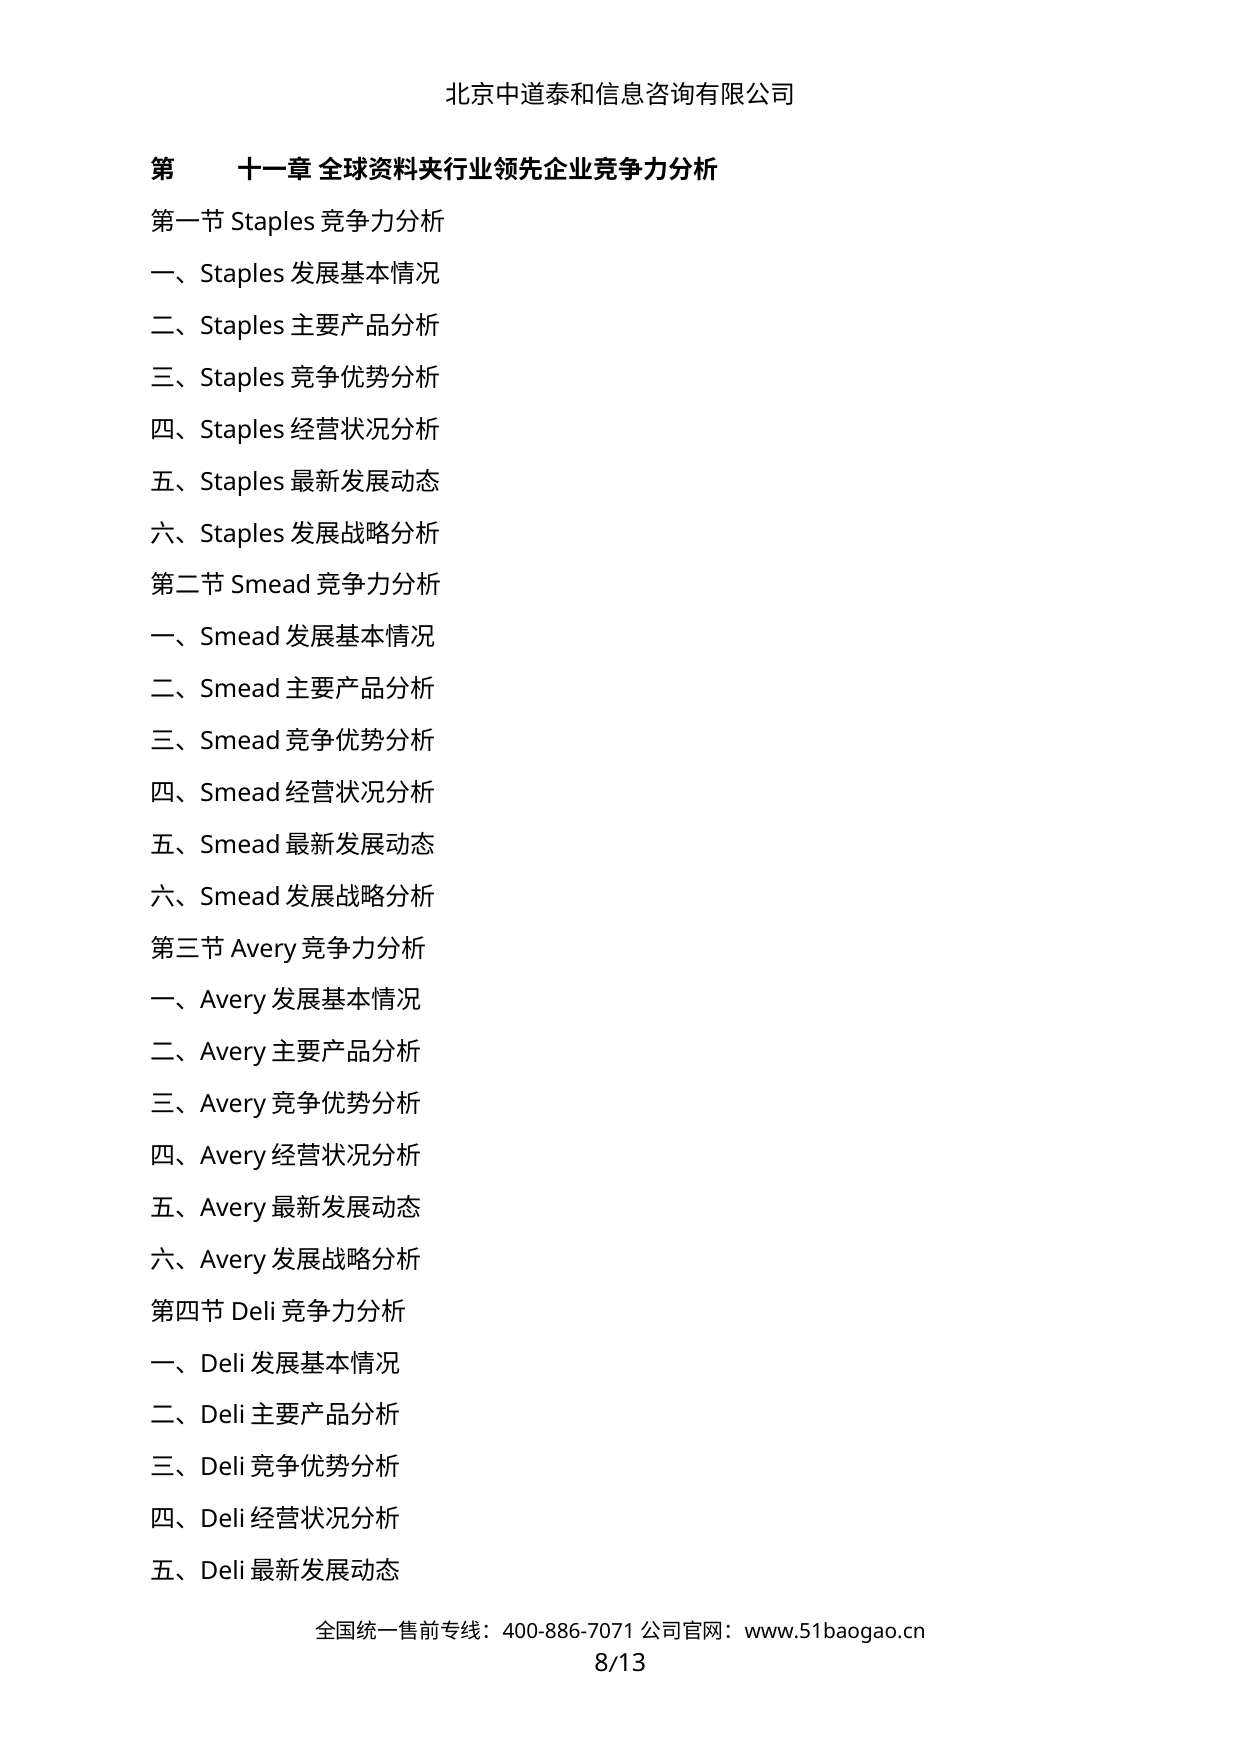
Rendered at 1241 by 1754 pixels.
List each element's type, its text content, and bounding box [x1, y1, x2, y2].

text 第 十一章 全球资料夹行业领先企业竞争力分析 [150, 150, 1090, 186]
text 三、Deli竞争优势分析 [150, 1447, 1090, 1483]
text 二、Avery主要产品分析 [150, 1032, 1090, 1068]
text 第二节 Smead竞争力分析 [150, 565, 1090, 601]
text 五、Avery最新发展动态 [150, 1187, 1090, 1224]
text 一、Staples发展基本情况 [150, 254, 1090, 290]
text 第一节 Staples竞争力分析 [150, 202, 1090, 238]
text 五、Smead最新发展动态 [150, 824, 1090, 861]
text 一、Smead发展基本情况 [150, 617, 1090, 653]
text 一、Deli发展基本情况 [150, 1343, 1090, 1379]
text 三、Staples竞争优势分析 [150, 357, 1090, 394]
text 二、Deli主要产品分析 [150, 1395, 1090, 1431]
text 第三节 Avery竞争力分析 [150, 928, 1090, 964]
text 五、Staples最新发展动态 [150, 461, 1090, 497]
text 四、Smead经营状况分析 [150, 772, 1090, 809]
text 四、Avery经营状况分析 [150, 1136, 1090, 1172]
text 六、Staples发展战略分析 [150, 513, 1090, 549]
text 四、Deli经营状况分析 [150, 1499, 1090, 1535]
text 五、Deli最新发展动态 [150, 1551, 1090, 1587]
text 三、Smead竞争优势分析 [150, 721, 1090, 757]
text 一、Avery发展基本情况 [150, 980, 1090, 1016]
text 二、Staples主要产品分析 [150, 306, 1090, 342]
text 六、Avery发展战略分析 [150, 1239, 1090, 1276]
text 二、Smead主要产品分析 [150, 669, 1090, 705]
text 三、Avery竞争优势分析 [150, 1084, 1090, 1120]
text 第四节 Deli竞争力分析 [150, 1291, 1090, 1327]
text 四、Staples经营状况分析 [150, 409, 1090, 446]
text 六、Smead发展战略分析 [150, 876, 1090, 912]
